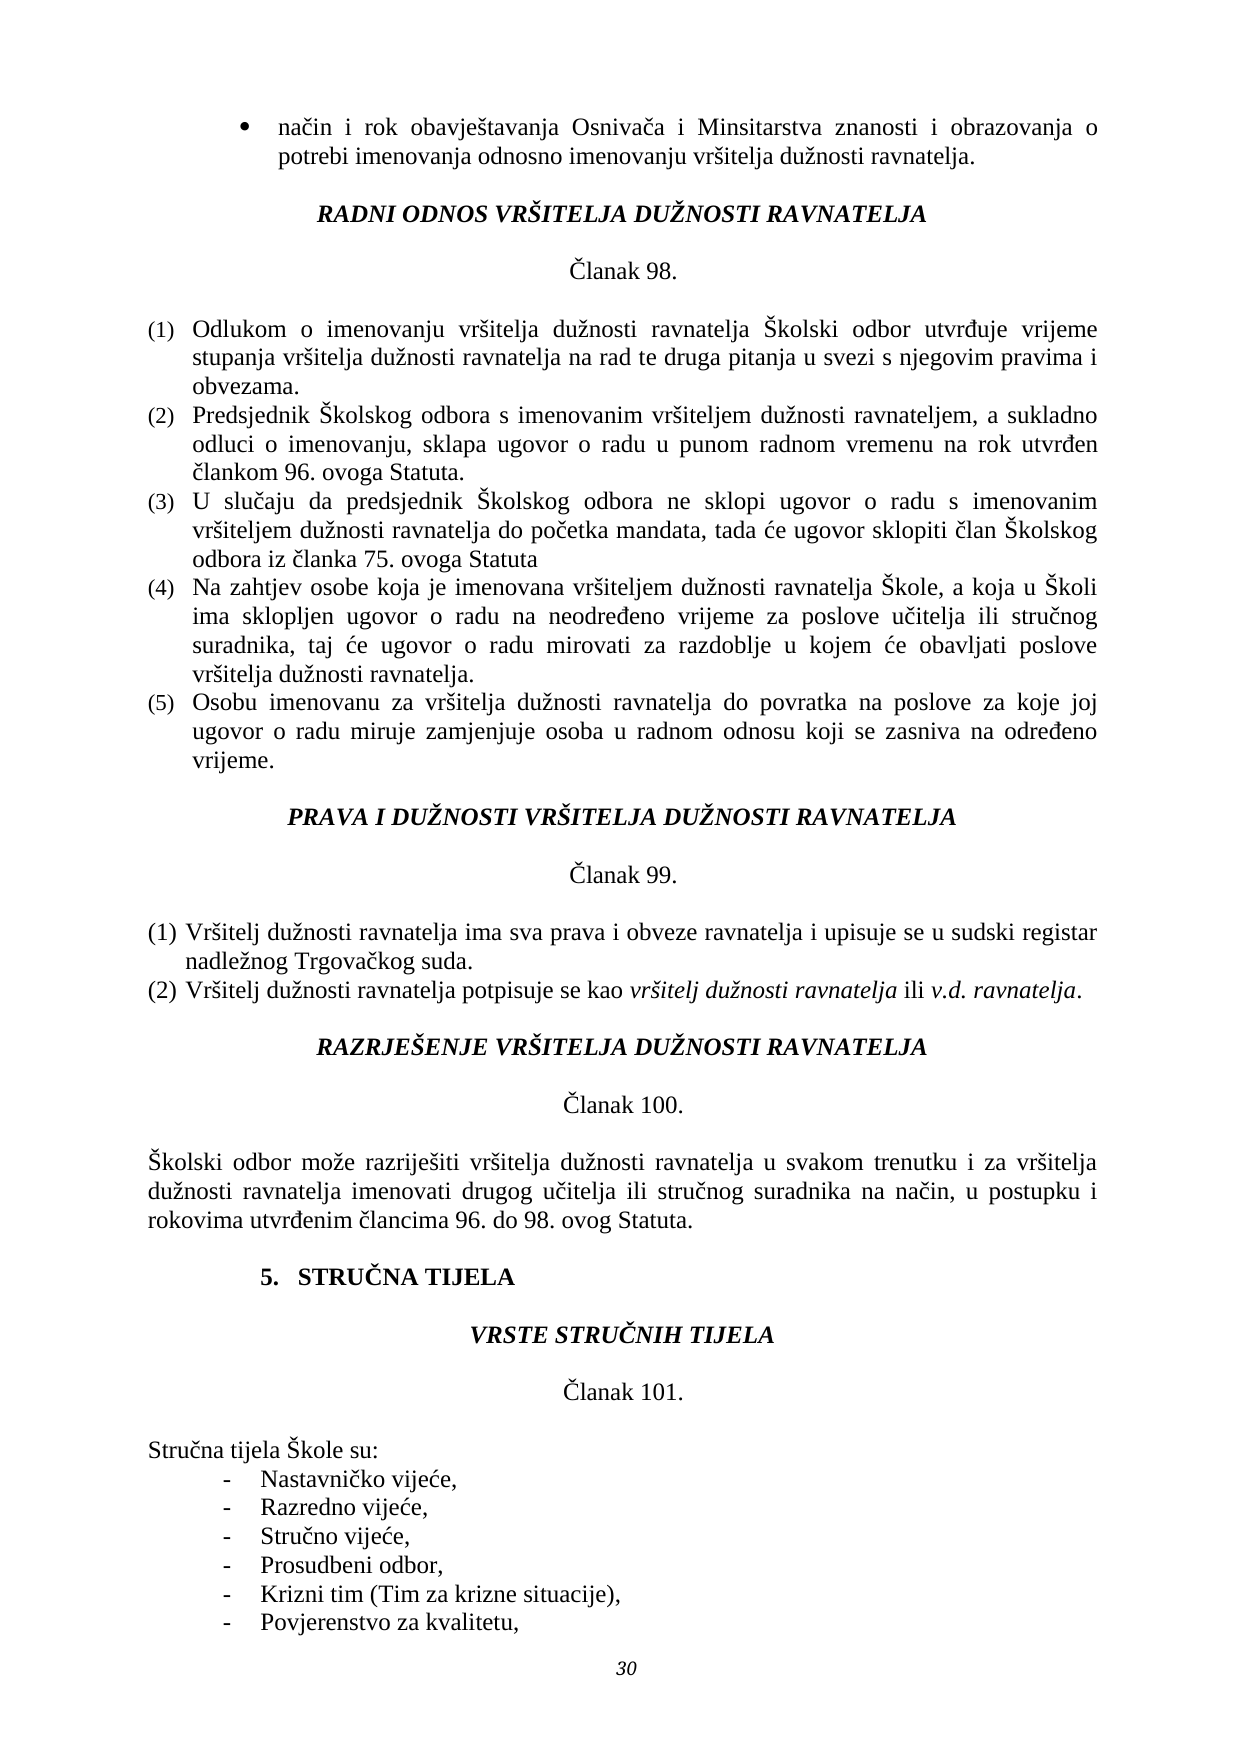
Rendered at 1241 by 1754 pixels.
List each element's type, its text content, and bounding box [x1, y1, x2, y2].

list Razredno vijeće, [223, 1492, 1099, 1521]
text PRAVA I DUŽNOSTI VRŠITELJA DUŽNOSTI RAVNATELJA [148, 802, 1099, 831]
list Krizni tim (Tim za krizne situacije), [223, 1579, 1099, 1607]
list Vršitelj dužnosti ravnatelja potpisuje se kao vršitelj dužnosti ravnatelja ili v.d. ravnatelja. [148, 975, 1099, 1004]
list Prosudbeni odbor, [223, 1550, 1099, 1579]
text Članak 99. [148, 860, 1099, 889]
list Stručno vijeće, [223, 1521, 1099, 1550]
list Vršitelj dužnosti ravnatelja ima sva prava i obveze ravnatelja i upisuje se u sudski registar nadležnog Trgovačkog suda. [148, 917, 1099, 975]
list način i rok obavještavanja Osnivača i Minsitarstva znanosti i obrazovanja o potrebi imenovanja odnosno imenovanju vršitelja dužnosti ravnatelja. [240, 112, 1099, 170]
list STRUČNA TIJELA [260, 1262, 1099, 1291]
text Stručna tijela Škole su: [148, 1435, 1099, 1464]
list Odlukom o imenovanju vršitelja dužnosti ravnatelja Školski odbor utvrđuje vrijeme stupanja vršitelja dužnosti ravnatelja na rad te druga pitanja u svezi s njegovim pravima i obvezama. [148, 314, 1099, 400]
list Na zahtjev osobe koja je imenovana vršiteljem dužnosti ravnatelja Škole, a koja u Školi ima sklopljen ugovor o radu na neodređeno vrijeme za poslove učitelja ili stručnog suradnika, taj će ugovor o radu mirovati za razdoblje u kojem će obavljati poslove vršitelja dužnosti ravnatelja. [148, 572, 1099, 687]
text Članak 101. [148, 1377, 1099, 1406]
text Članak 100. [148, 1090, 1099, 1119]
text RADNI ODNOS VRŠITELJA DUŽNOSTI RAVNATELJA [148, 199, 1099, 227]
text VRSTE STRUČNIH TIJELA [148, 1320, 1099, 1349]
text Članak 98. [148, 256, 1099, 285]
text RAZRJEŠENJE VRŠITELJA DUŽNOSTI RAVNATELJA [148, 1032, 1099, 1061]
text Školski odbor može razriješiti vršitelja dužnosti ravnatelja u svakom trenutku i za vršitelja dužnosti ravnatelja imenovati drugog učitelja ili stručnog suradnika na način, u postupku i rokovima utvrđenim člancima 96. do 98. ovog Statuta. [148, 1147, 1099, 1234]
list Osobu imenovanu za vršitelja dužnosti ravnatelja do povratka na poslove za koje joj ugovor o radu miruje zamjenjuje osoba u radnom odnosu koji se zasniva na određeno vrijeme. [148, 687, 1099, 774]
list U slučaju da predsjednik Školskog odbora ne sklopi ugovor o radu s imenovanim vršiteljem dužnosti ravnatelja do početka mandata, tada će ugovor sklopiti član Školskog odbora iz članka 75. ovoga Statuta [148, 486, 1099, 572]
list Nastavničko vijeće, [223, 1464, 1099, 1492]
list Povjerenstvo za kvalitetu, [223, 1607, 1099, 1636]
list Predsjednik Školskog odbora s imenovanim vršiteljem dužnosti ravnateljem, a sukladno odluci o imenovanju, sklapa ugovor o radu u punom radnom vremenu na rok utvrđen člankom 96. ovoga Statuta. [148, 400, 1099, 486]
